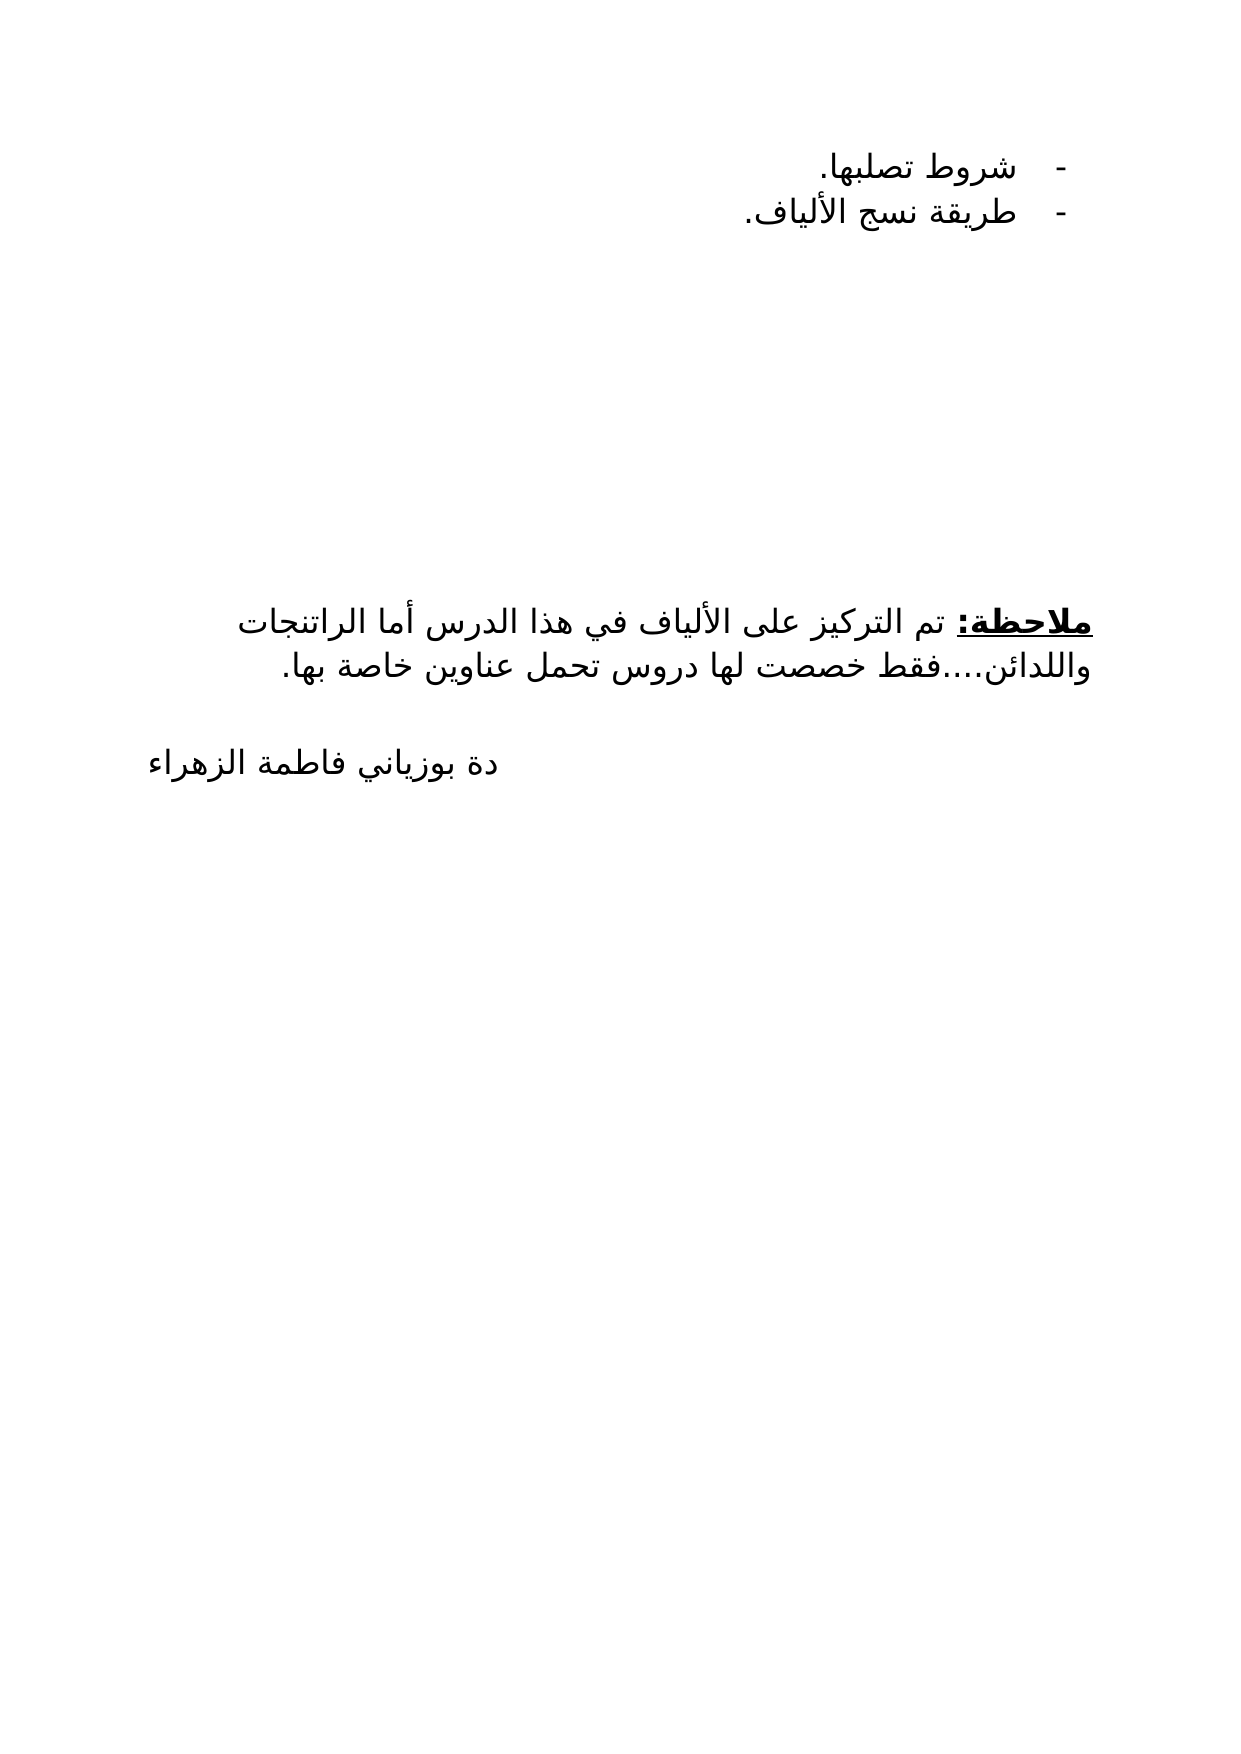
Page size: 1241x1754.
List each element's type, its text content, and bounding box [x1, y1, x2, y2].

list شروط تصلبها. [148, 148, 1055, 186]
text دة بوزياني فاطمة الزهراء [148, 743, 1093, 782]
list طريقة نسج الألياف. [148, 192, 1055, 231]
text ملاحظة: تم التركيز على الألياف في هذا الدرس أما الراتنجات واللدائن....فقط خصصت لها دروس تحمل عناوين خاصة بها. [148, 602, 1093, 686]
